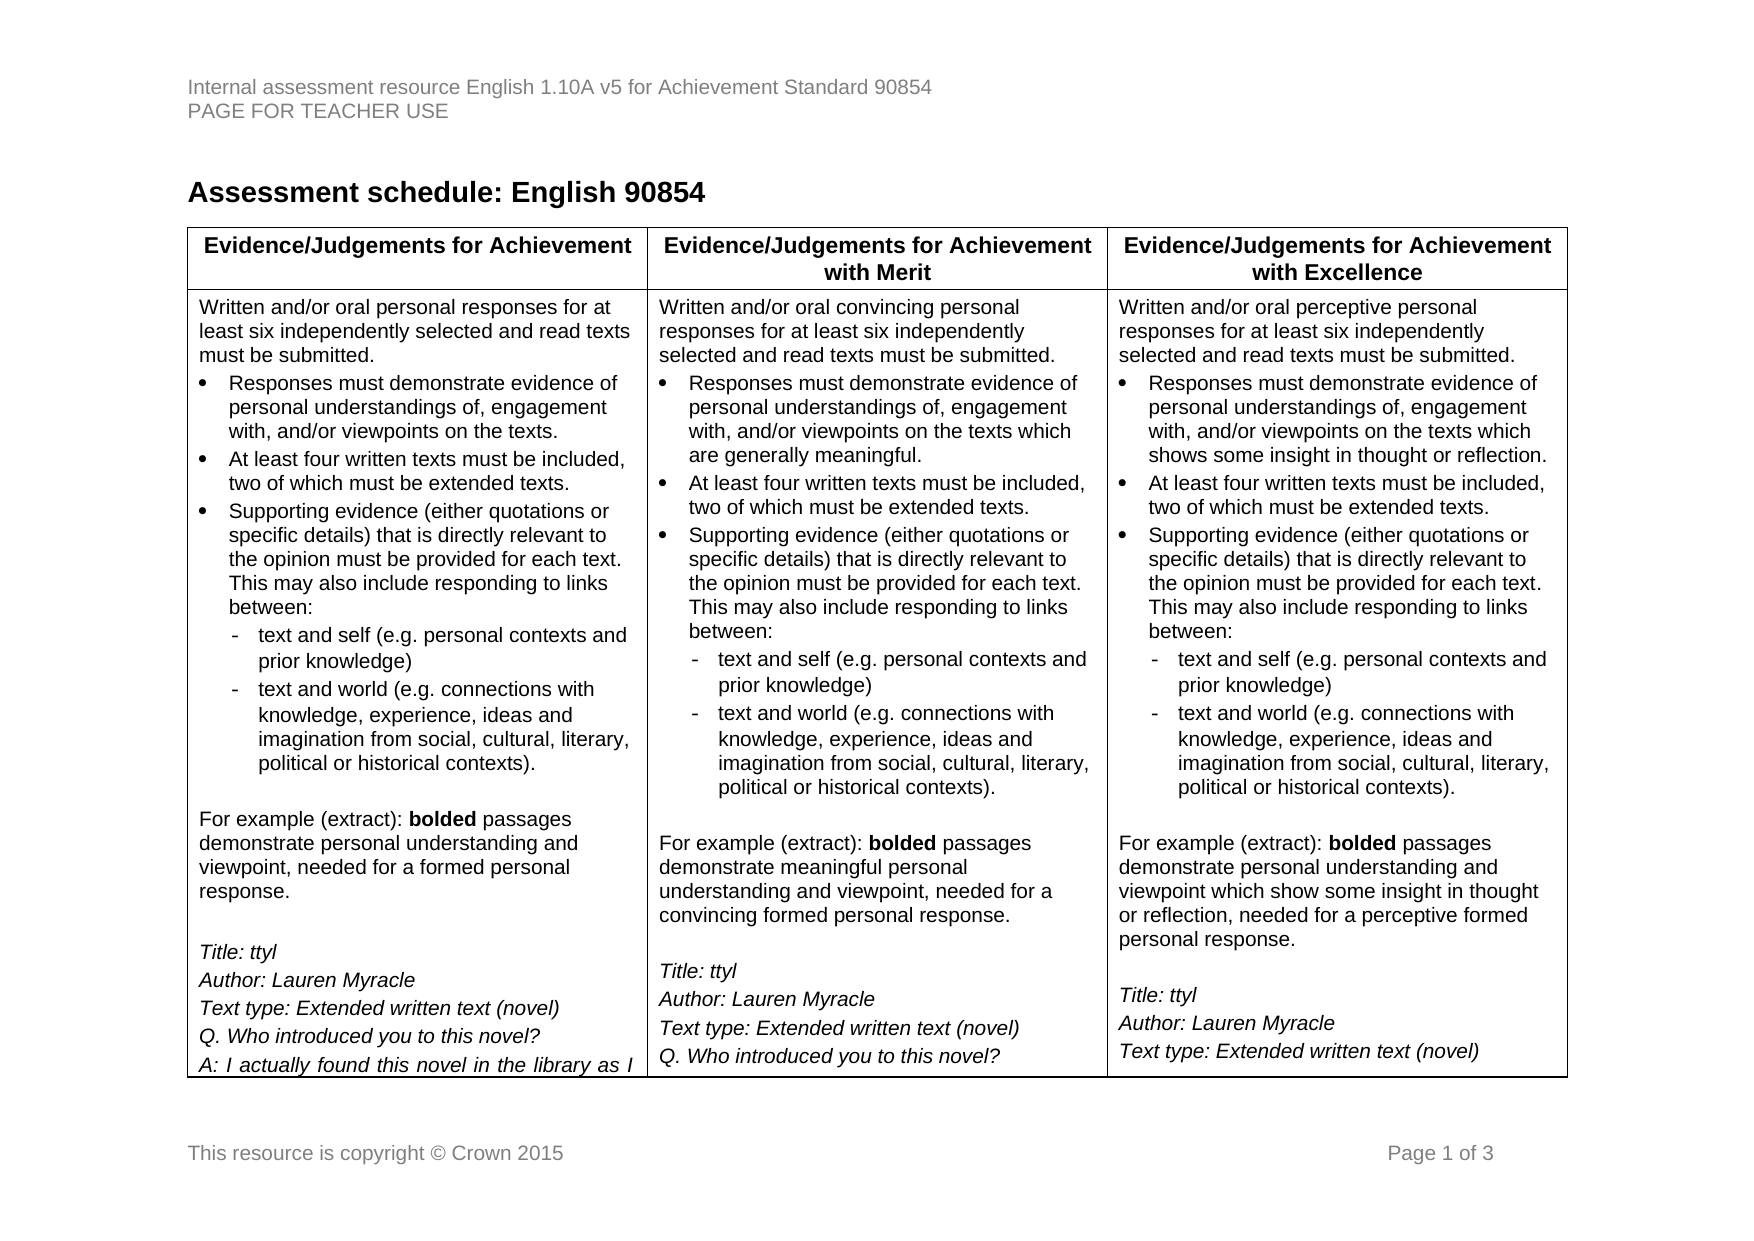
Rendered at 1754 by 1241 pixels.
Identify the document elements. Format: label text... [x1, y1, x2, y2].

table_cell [188, 290, 647, 1076]
table_header Evidence/Judgements for Achievement with Merit [648, 228, 1107, 289]
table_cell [648, 290, 1107, 1076]
subtitle Assessment schedule: English 90854 [187, 175, 1567, 208]
table_header Evidence/Judgements for Achievement [188, 228, 647, 289]
table_header Evidence/Judgements for Achievement with Excellence [1108, 228, 1567, 289]
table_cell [1108, 290, 1567, 1076]
